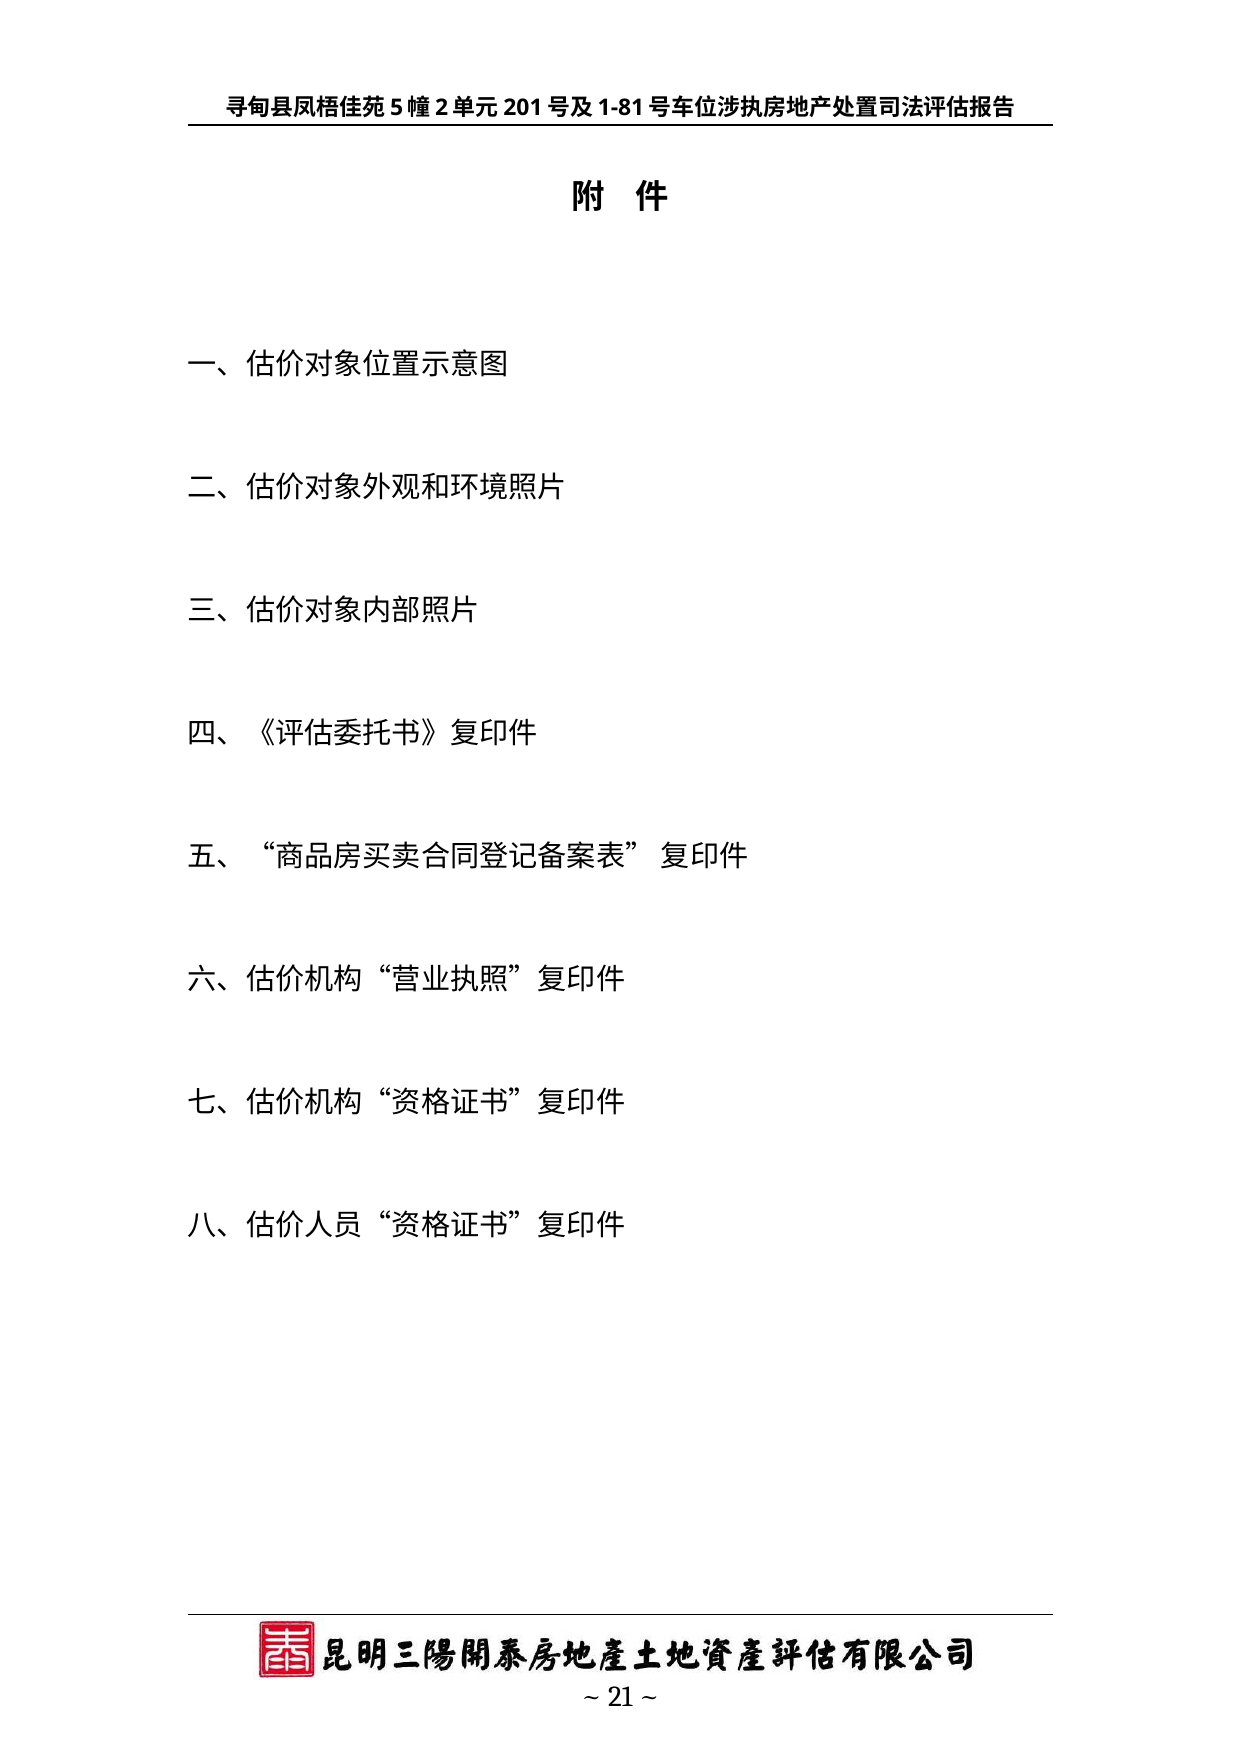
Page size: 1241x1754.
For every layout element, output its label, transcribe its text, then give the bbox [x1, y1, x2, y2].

subtitle 二、估价对象外观和环境照片 [187, 452, 1053, 517]
subtitle 一、估价对象位置示意图 [187, 329, 1053, 394]
subtitle 七、估价机构“资格证书”复印件 [187, 1067, 1053, 1132]
subtitle 四、《评估委托书》复印件 [187, 698, 1053, 763]
subtitle 三、估价对象内部照片 [187, 575, 1053, 640]
subtitle 八、估价人员“资格证书”复印件 [187, 1190, 1053, 1255]
subtitle 附 件 [187, 162, 1053, 227]
subtitle 五、“商品房买卖合同登记备案表” 复印件 [187, 821, 1053, 886]
subtitle 六、估价机构“营业执照”复印件 [187, 944, 1053, 1009]
picture [252, 1617, 988, 1681]
